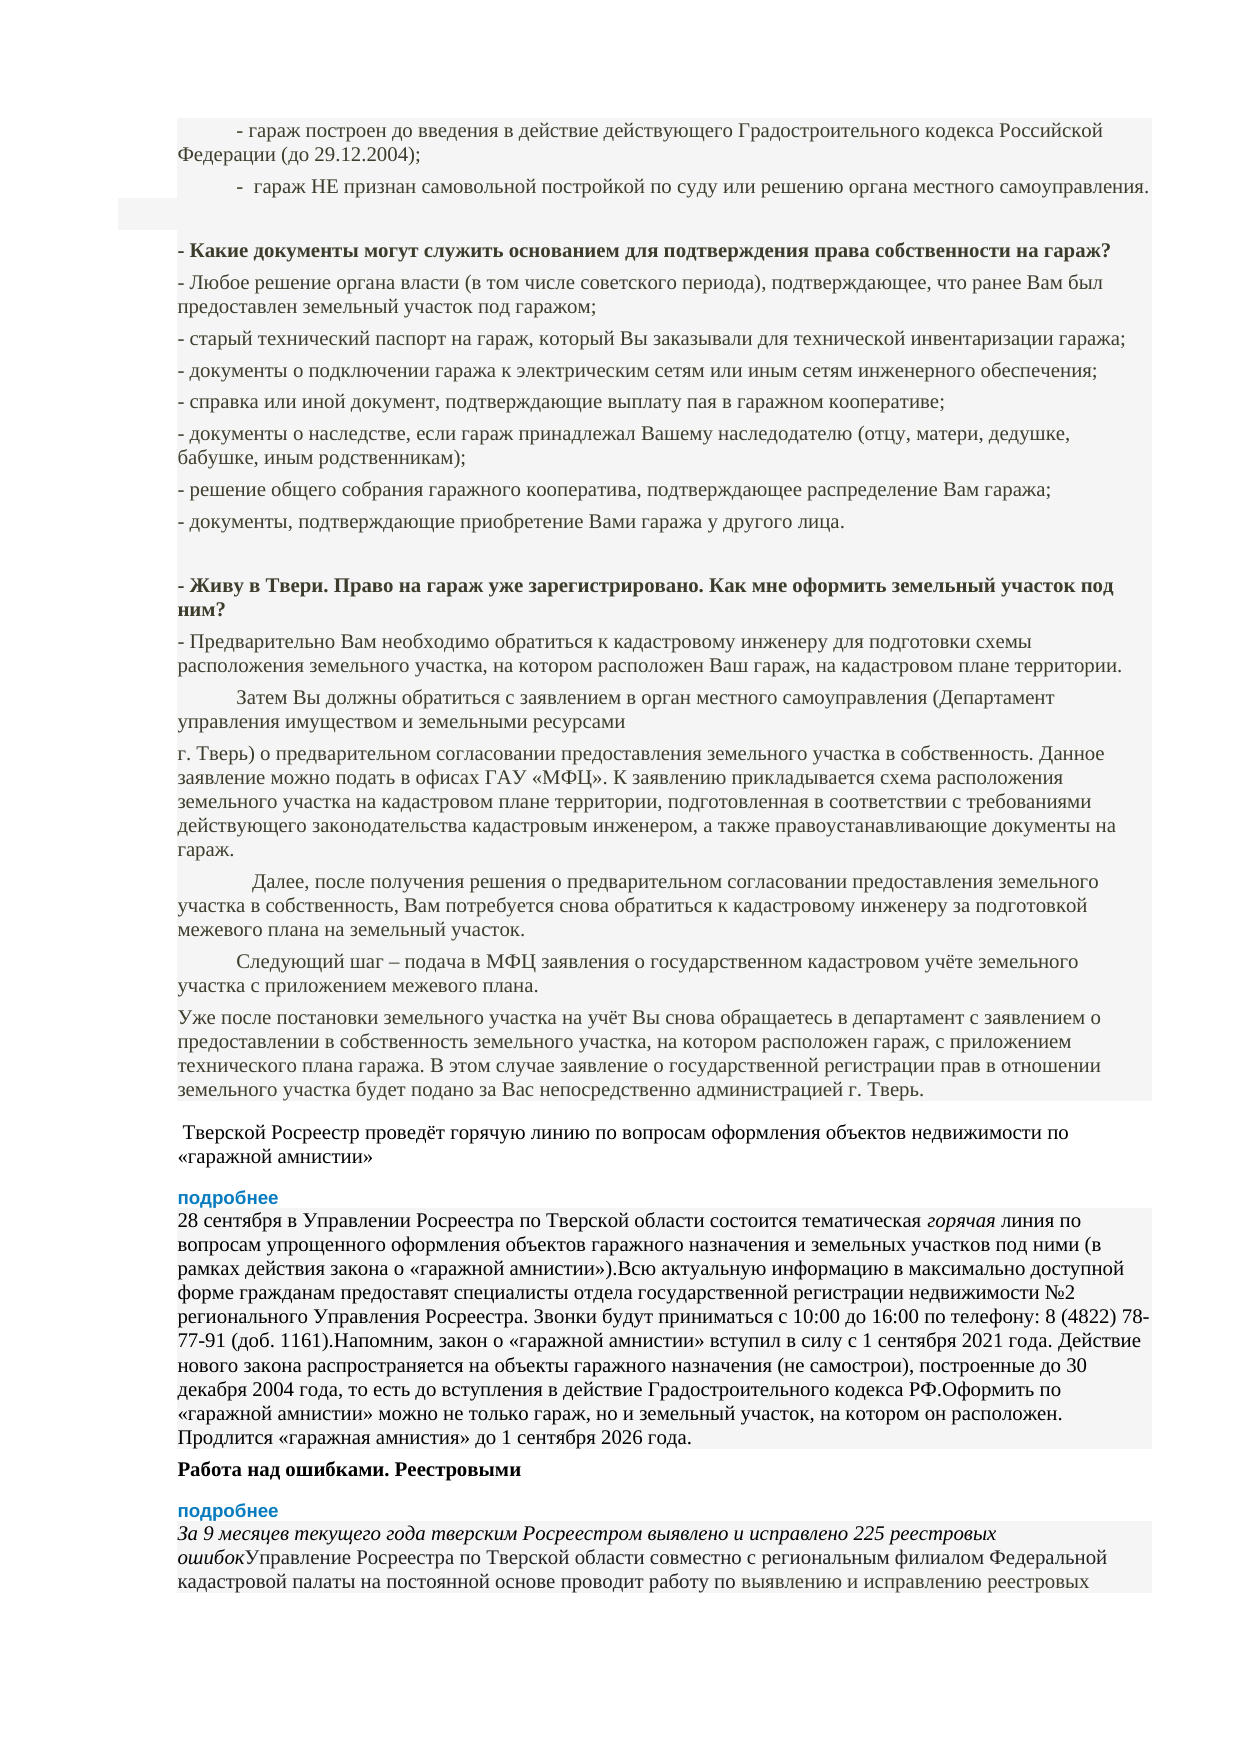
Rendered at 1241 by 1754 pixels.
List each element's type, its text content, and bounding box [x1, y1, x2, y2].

text Следующий шаг – подача в МФЦ заявления о государственном кадастровом учёте земельного участка с приложением межевого плана. [177, 949, 1152, 997]
text - Какие документы могут служить основанием для подтверждения права собственности на гараж? [177, 238, 1152, 262]
text - Любое решение органа власти (в том числе советского периода), подтверждающее, что ранее Вам был предоставлен земельный участок под гаражом; [177, 270, 1152, 318]
text Затем Вы должны обратиться с заявлением в орган местного самоуправления (Департамент управления имуществом и земельными ресурсами [177, 685, 1152, 733]
text - документы о подключении гаража к электрическим сетям или иным сетям инженерного обеспечения; [177, 357, 1152, 382]
text Уже после постановки земельного участка на учёт Вы снова обращаетесь в департамент с заявлением о предоставлении в собственность земельного участка, на котором расположен гараж, с приложением технического плана гаража. В этом случае заявление о государственной регистрации прав в отношении земельного участка будет подано за Вас непосредственно администрацией г. Тверь. [177, 1005, 1152, 1101]
text - решение общего собрания гаражного кооператива, подтверждающее распределение Вам гаража; [177, 477, 1152, 501]
text - старый технический паспорт на гараж, который Вы заказывали для технической инвентаризации гаража; [177, 326, 1152, 350]
text - документы о наследстве, если гараж принадлежал Вашему наследодателю (отцу, матери, дедушке, бабушке, иным родственникам); [177, 421, 1152, 469]
text - Предварительно Вам необходимо обратиться к кадастровому инженеру для подготовки схемы расположения земельного участка, на котором расположен Ваш гараж, на кадастровом плане территории. [177, 629, 1152, 677]
text - справка или иной документ, подтверждающие выплату пая в гаражном кооперативе; [177, 389, 1152, 413]
text - гараж построен до введения в действие действующего Градостроительного кодекса Российской Федерации (до 29.12.2004); [177, 118, 1152, 166]
text г. Тверь) о предварительном согласовании предоставления земельного участка в собственность. Данное заявление можно подать в офисах ГАУ «МФЦ». К заявлению прикладывается схема расположения земельного участка на кадастровом плане территории, подготовленная в соответствии с требованиями действующего законодательства кадастровым инженером, а также правоустанавливающие документы на гараж. [177, 741, 1152, 861]
text - гараж НЕ признан самовольной постройкой по суду или решению органа местного самоуправления. [177, 174, 1152, 198]
text - Живу в Твери. Право на гараж уже зарегистрировано. Как мне оформить земельный участок под ним? [177, 573, 1152, 621]
text Тверской Росреестр проведёт горячую линию по вопросам оформления объектов недвижимости по «гаражной амнистии» [177, 1120, 1152, 1168]
text подробнее [177, 1499, 1152, 1521]
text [177, 1521, 1152, 1593]
text Далее, после получения решения о предварительном согласовании предоставления земельного участка в собственность, Вам потребуется снова обратиться к кадастровому инженеру за подготовкой межевого плана на земельный участок. [177, 869, 1152, 941]
text - документы, подтверждающие приобретение Вами гаража у другого лица. [177, 509, 1152, 533]
text подробнее [177, 1187, 1152, 1208]
text 28 cентября в Управлении Росреестра по Тверской области состоится тематическая горячая линия по вопросам упрощенного оформления объектов гаражного назначения и земельных участков под ними (в рамках действия закона о «гаражной амнистии»).Всю актуальную информацию в максимально доступной форме гражданам предоставят специалисты отдела государственной регистрации недвижимости №2 регионального Управления Росреестра. Звонки будут приниматься с 10:00 до 16:00 по телефону: 8 (4822) 78-77-91 (доб. 1161).Напомним, закон о «гаражной амнистии» вступил в силу с 1 сентября 2021 года. Действие нового закона распространяется на объекты гаражного назначения (не самострои), построенные до 30 декабря 2004 года, то есть до вступления в действие Градостроительного кодекса РФ.Оформить по «гаражной амнистии» можно не только гараж, но и земельный участок, на котором он расположен. Продлится «гаражная амнистия» до 1 сентября 2026 года. [177, 1208, 1152, 1449]
text Работа над ошибками. Реестровыми [177, 1457, 1152, 1481]
